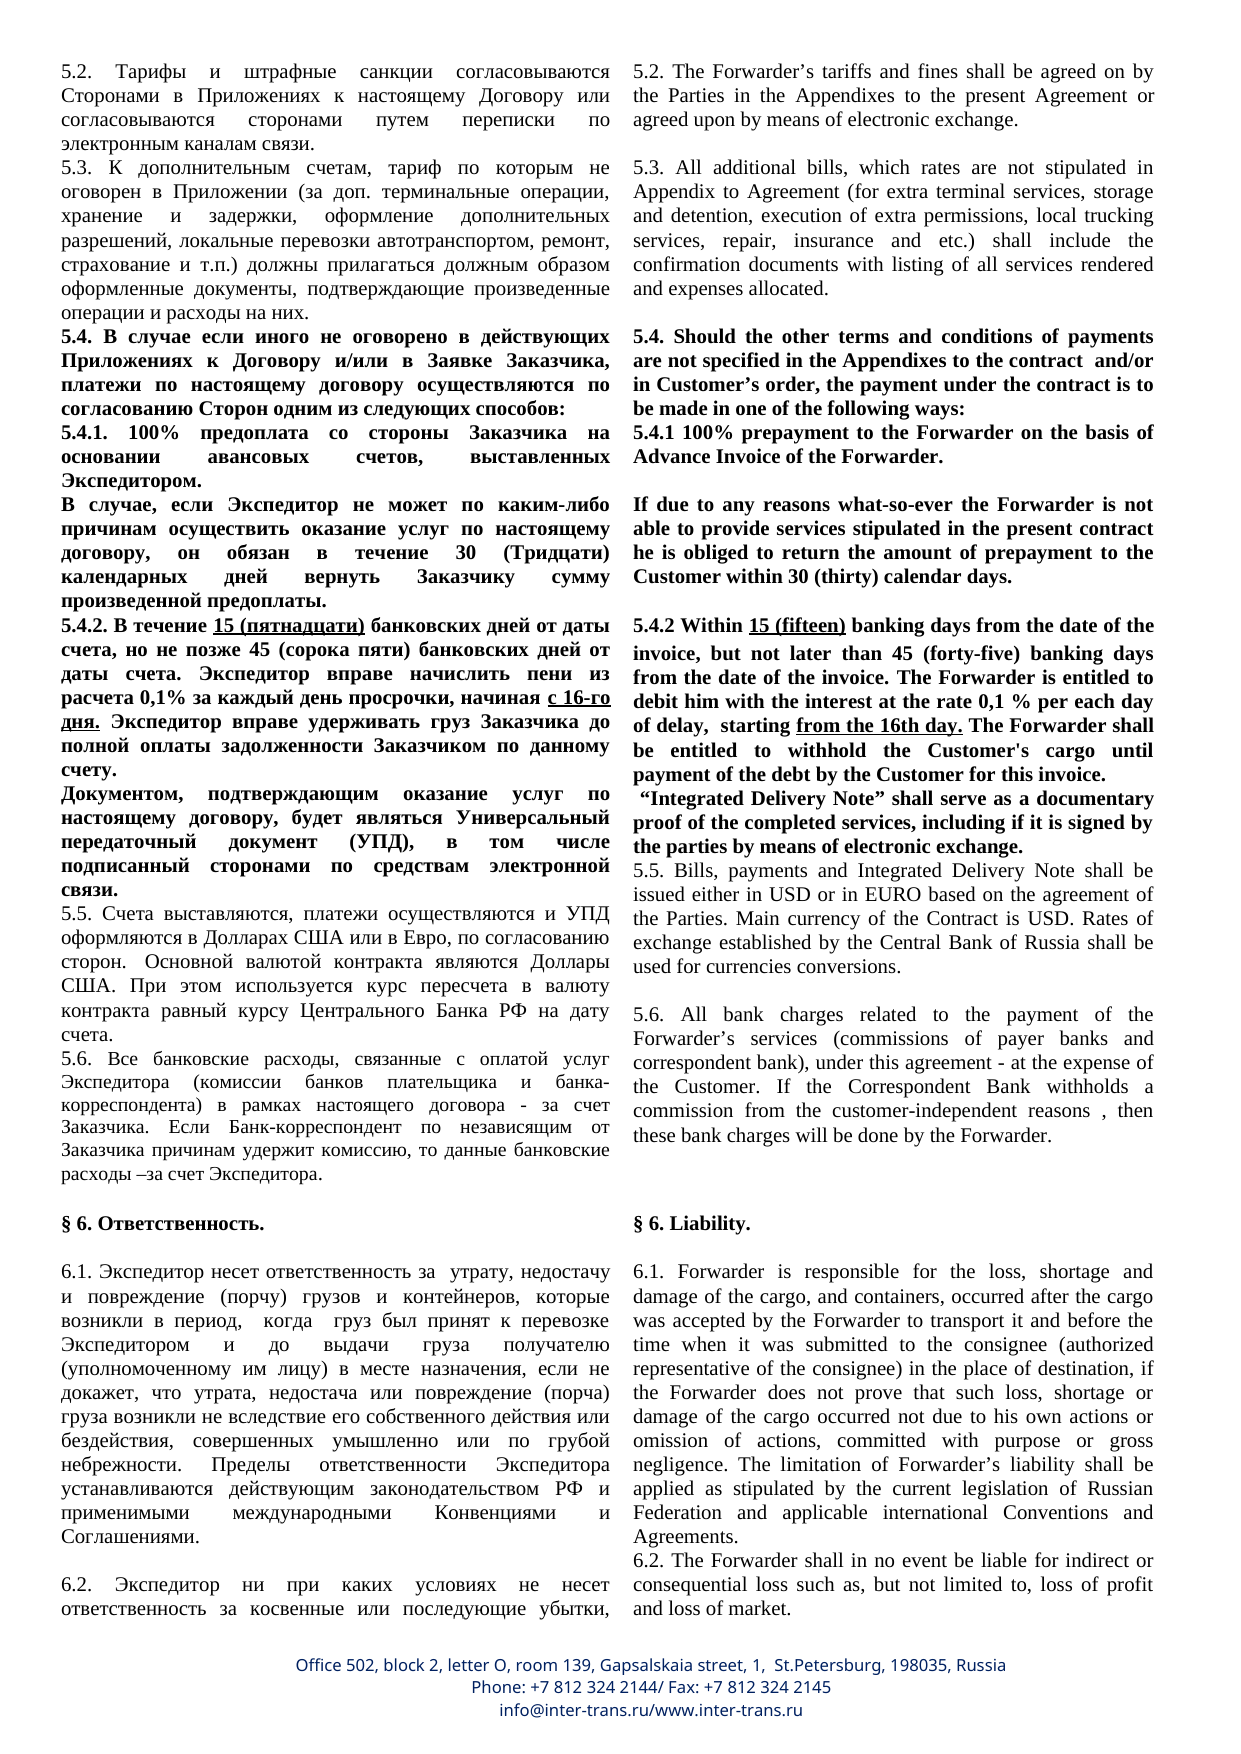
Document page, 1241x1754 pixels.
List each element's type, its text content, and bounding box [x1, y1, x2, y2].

table_cell § 6. Ответственность. [50, 1211, 622, 1259]
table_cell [50, 59, 622, 1211]
table_cell § 6. Liability. [622, 1211, 1166, 1259]
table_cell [622, 59, 1166, 1211]
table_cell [50, 1260, 622, 1620]
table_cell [622, 1260, 1166, 1620]
